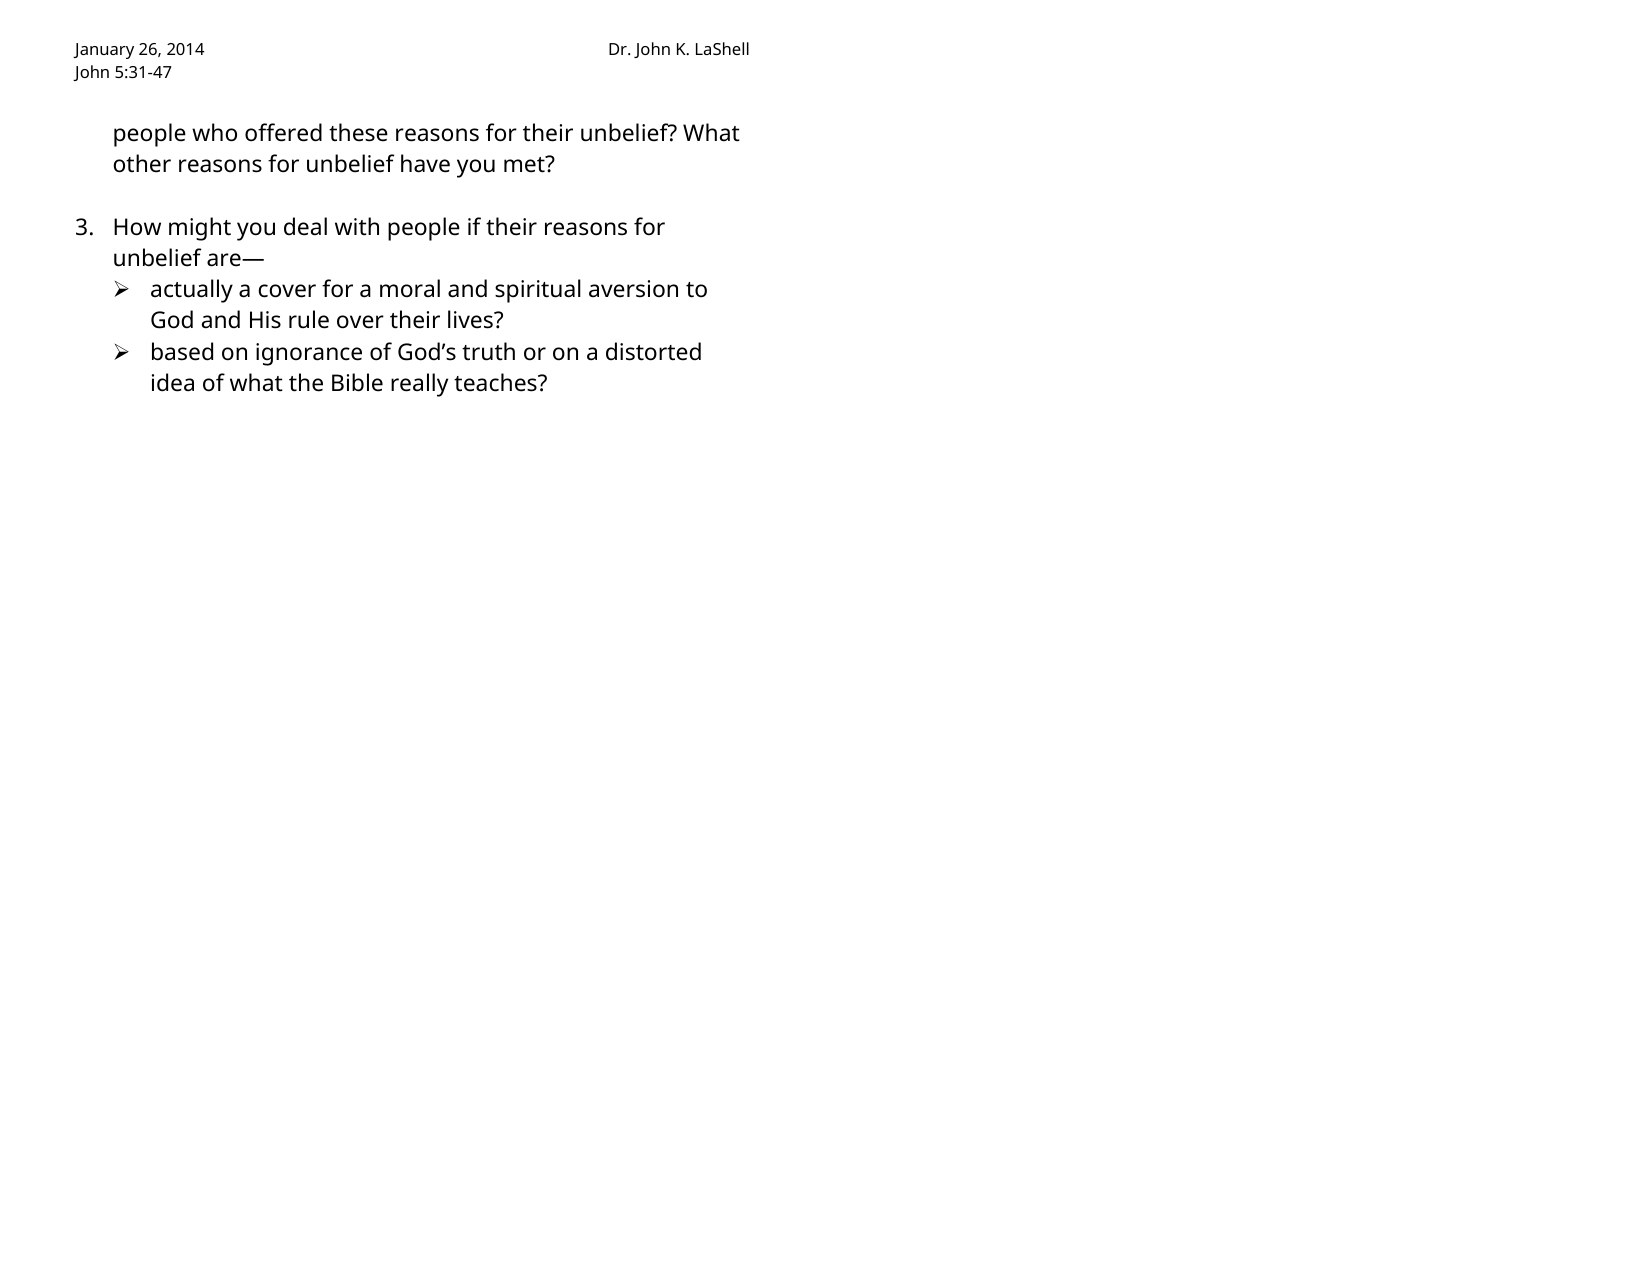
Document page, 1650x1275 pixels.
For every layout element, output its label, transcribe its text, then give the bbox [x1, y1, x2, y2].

list actually a cover for a moral and spiritual aversion to God and His rule over their lives? [112, 273, 750, 336]
list 3. How might you deal with people if their reasons for unbelief are— [75, 211, 750, 273]
list based on ignorance of God’s truth or on a distorted idea of what the Bible really teaches? [112, 336, 750, 398]
